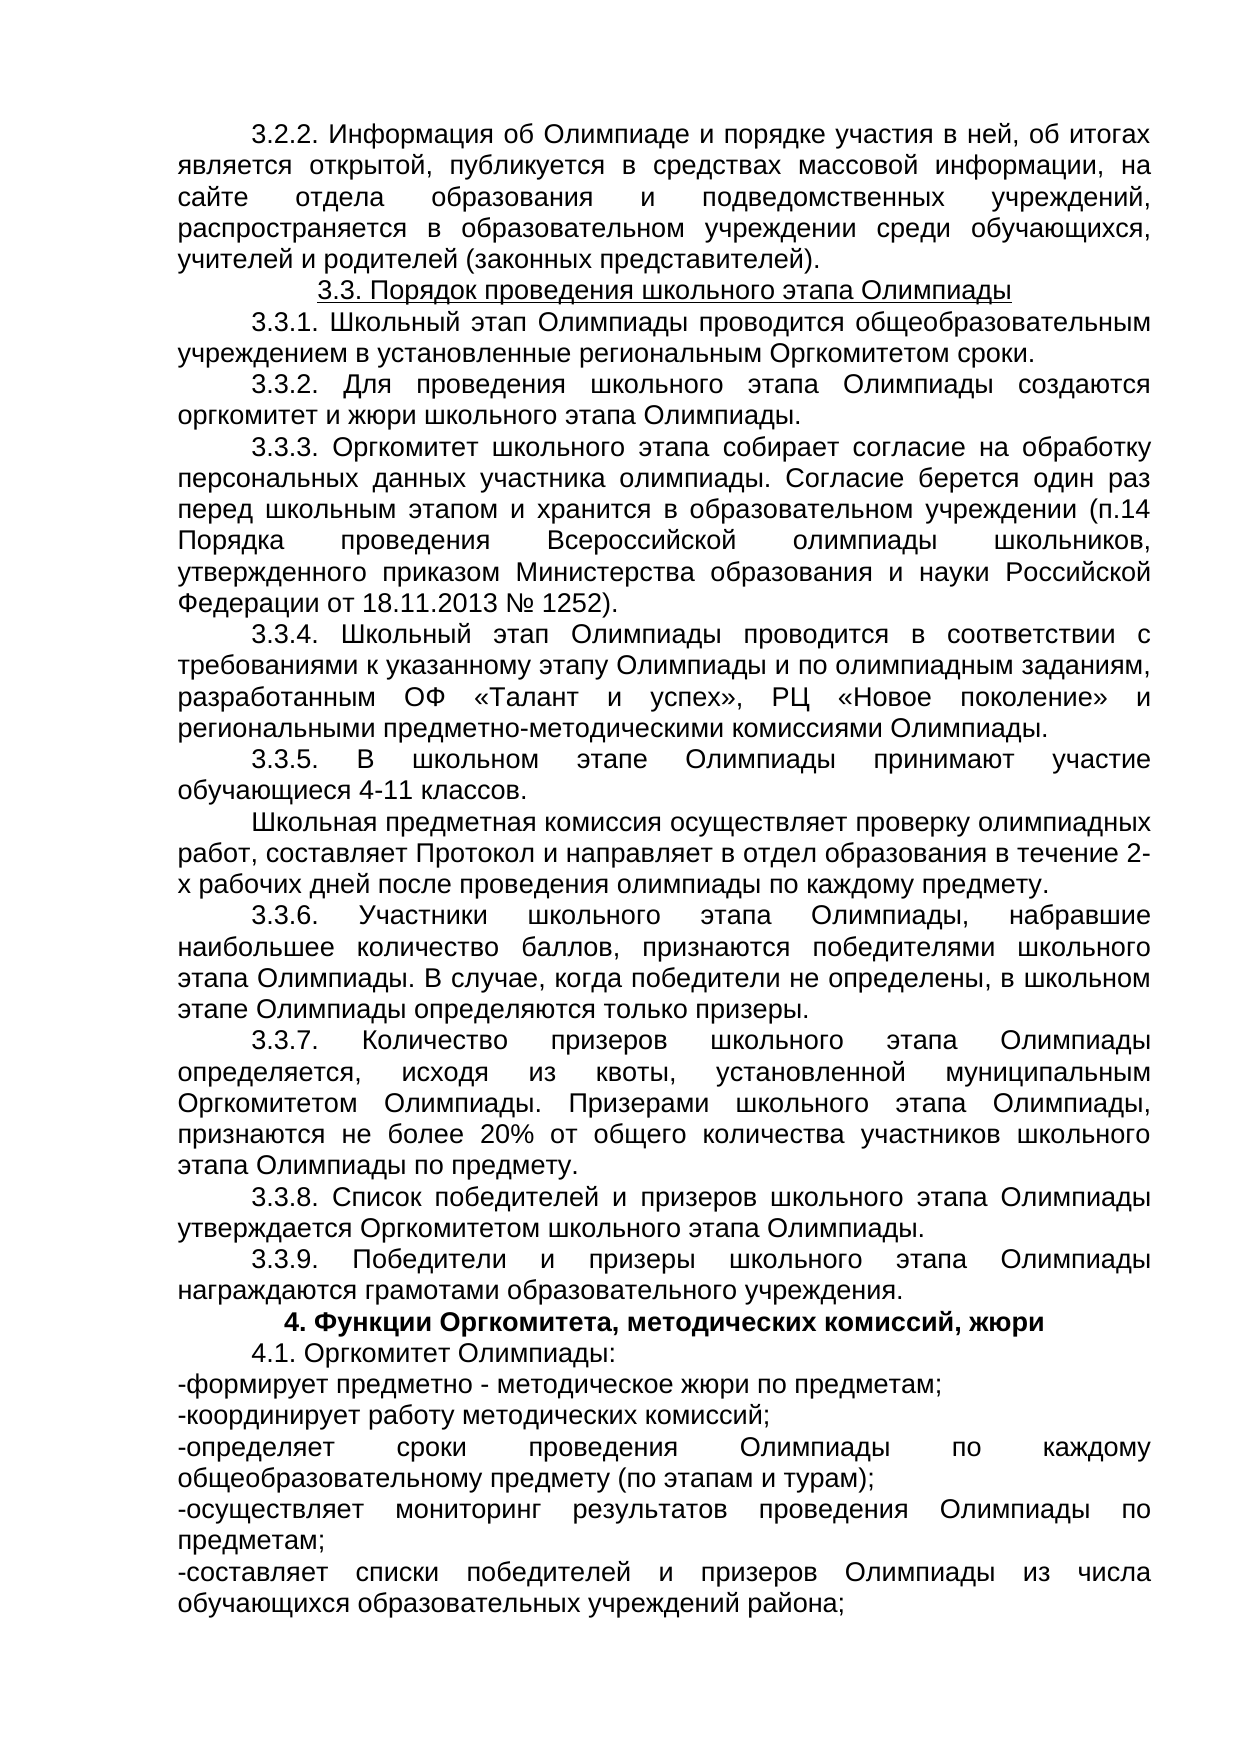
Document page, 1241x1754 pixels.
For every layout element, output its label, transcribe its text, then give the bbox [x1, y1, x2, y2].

text 3.2.2. Информация об Олимпиаде и порядке участия в ней, об итогах является открытой, публикуется в средствах массовой информации, на сайте отдела образования и подведомственных учреждений, распространяется в образовательном учреждении среди обучающихся, учителей и родителей (законных представителей). [177, 118, 1152, 274]
text 3.3.6. Участники школьного этапа Олимпиады, набравшие наибольшее количество баллов, признаются победителями школьного этапа Олимпиады. В случае, когда победители не определены, в школьном этапе Олимпиады определяются только призеры. [177, 899, 1152, 1024]
text -координирует работу методических комиссий; [177, 1399, 1152, 1431]
text 3.3.4. Школьный этап Олимпиады проводится в соответствии с требованиями к указанному этапу Олимпиады и по олимпиадным заданиям, разработанным ОФ «Талант и успех», РЦ «Новое поколение» и региональными предметно-методическими комиссиями Олимпиады. [177, 618, 1152, 743]
text -определяет сроки проведения Олимпиады по каждому общеобразовательному предмету (по этапам и турам); [177, 1431, 1152, 1493]
text 3.3.8. Список победителей и призеров школьного этапа Олимпиады утверждается Оргкомитетом школьного этапа Олимпиады. [177, 1181, 1152, 1243]
text 3.3.5. В школьном этапе Олимпиады принимают участие обучающиеся 4-11 классов. [177, 743, 1152, 806]
text 3.3.3. Оргкомитет школьного этапа собирает согласие на обработку персональных данных участника олимпиады. Согласие берется один раз перед школьным этапом и хранится в образовательном учреждении (п.14 Порядка проведения Всероссийской олимпиады школьников, утвержденного приказом Министерства образования и науки Российской Федерации от 18.11.2013 № 1252). [177, 431, 1152, 618]
text -формирует предметно - методическое жюри по предметам; [177, 1368, 1152, 1399]
text -составляет списки победителей и призеров Олимпиады из числа обучающихся образовательных учреждений района; [177, 1556, 1152, 1618]
text 4.1. Оргкомитет Олимпиады: [177, 1337, 1152, 1368]
text Школьная предметная комиссия осуществляет проверку олимпиадных работ, составляет Протокол и направляет в отдел образования в течение 2-х рабочих дней после проведения олимпиады по каждому предмету. [177, 806, 1152, 899]
text 3.3.1. Школьный этап Олимпиады проводится общеобразовательным учреждением в установленные региональным Оргкомитетом сроки. [177, 306, 1152, 368]
text -осуществляет мониторинг результатов проведения Олимпиады по предметам; [177, 1493, 1152, 1556]
text 3.3.9. Победители и призеры школьного этапа Олимпиады награждаются грамотами образовательного учреждения. [177, 1243, 1152, 1306]
text 3.3.2. Для проведения школьного этапа Олимпиады создаются оргкомитет и жюри школьного этапа Олимпиады. [177, 368, 1152, 431]
text 4. Функции Оргкомитета, методических комиссий, жюри [177, 1306, 1152, 1337]
text 3.3.7. Количество призеров школьного этапа Олимпиады определяется, исходя из квоты, установленной муниципальным Оргкомитетом Олимпиады. Призерами школьного этапа Олимпиады, признаются не более 20% от общего количества участников школьного этапа Олимпиады по предмету. [177, 1024, 1152, 1181]
text 3.3. Порядок проведения школьного этапа Олимпиады [177, 274, 1152, 306]
